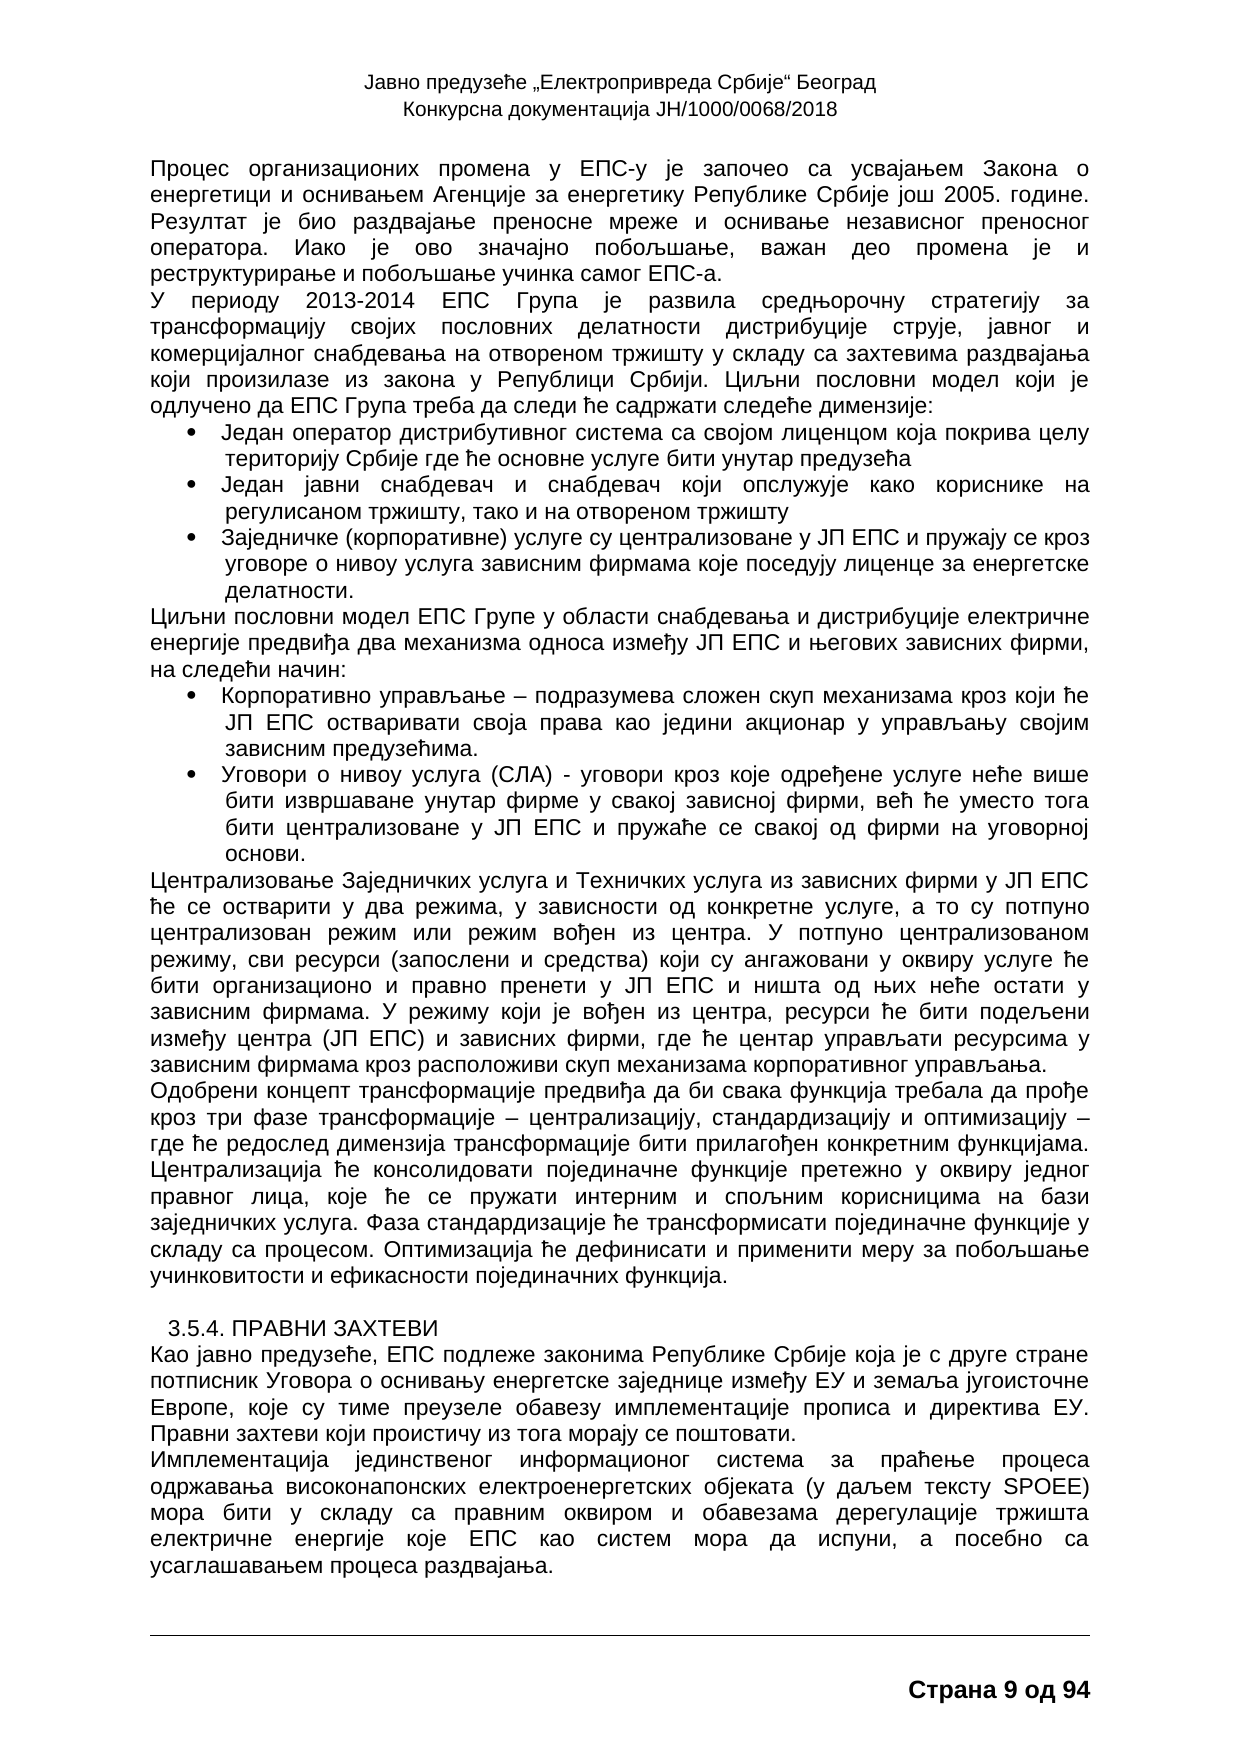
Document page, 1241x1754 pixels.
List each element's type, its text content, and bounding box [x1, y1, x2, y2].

text Имплементација јединственог информационог система за праћење процеса одржавања високонапонских електроенергетских објеката (у даљем тексту SPOЕЕ) мора бити у складу са правним оквиром и обавезама дерегулације тржишта електричне енергије које ЕПС као систем мора да испуни, а посебно са усаглашавањем процеса раздвајања. [150, 1446, 1090, 1578]
subtitle 3.5.4. ПРАВНИ ЗАХТЕВИ [168, 1314, 1090, 1341]
list Један оператор дистрибутивног система са својом лиценцом која покрива целу територију Србије где ће основне услуге бити унутар предузећа [187, 418, 1090, 471]
list Заједничке (корпоративне) услуге су централизоване у ЈП ЕПС и пружају се кроз уговоре о нивоу услуга зависним фирмама које поседују лиценце за енергетске делатности. [187, 524, 1090, 603]
list Уговори о нивоу услуга (СЛА) - уговори кроз које одређене услуге неће више бити извршаване унутар фирме у свакој зависној фирми, већ ће уместо тога бити централизоване у ЈП ЕПС и пружаће се свакој од фирми на уговорној основи. [187, 761, 1090, 867]
text Као јавно предузеће, ЕПС подлеже законима Републике Србије која је с друге стране потписник Уговора о оснивању енергетске заједнице између ЕУ и земаља југоисточне Европе, које су тиме преузеле обавезу имплементације прописа и директива ЕУ. Правни захтеви који проистичу из тога морају се поштовати. [150, 1341, 1090, 1446]
text У периоду 2013-2014 ЕПС Група је развила средњорочну стратегију за трансформацију својих пословних делатности дистрибуције струје, јавног и комерцијалног снабдевања на отвореном тржишту у складу са захтевима раздвајања који произилазе из закона у Републици Србији. Циљни пословни модел који је одлучено да ЕПС Група треба да следи ће садржати следеће димензије: [150, 287, 1090, 418]
list Корпоративно управљање – подразумева сложен скуп механизама кроз који ће ЈП ЕПС остваривати своја права као једини акционар у управљању својим зависним предузећима. [187, 682, 1090, 761]
text Одобрени концепт трансформације предвиђа да би свака функција требала да прође кроз три фазе трансформације – централизацију, стандардизацију и оптимизацију – где ће редослед димензија трансформације бити прилагођен конкретним функцијама. Централизација ће консолидовати појединачне функције претежно у оквиру једног правног лица, које ће се пружати интерним и спољним корисницима на бази заједничких услуга. Фаза стандардизације ће трансформисати појединачне функције у складу са процесом. Оптимизација ће дефинисати и применити меру за побољшање учинковитости и ефикасности појединачних функција. [150, 1077, 1090, 1288]
text Централизовање Заједничких услуга и Техничких услуга из зависних фирми у ЈП ЕПС ће се остварити у два режима, у зависности од конкретне услуге, а то су потпуно централизован режим или режим вођен из центра. У потпуно централизованом режиму, сви ресурси (запослени и средства) који су ангажовани у оквиру услуге ће бити организационо и правно пренети у ЈП ЕПС и ништа од њих неће остати у зависним фирмама. У режиму који је вођен из центра, ресурси ће бити подељени између центра (ЈП ЕПС) и зависних фирми, где ће центар управљати ресурсима у зависним фирмама кроз расположиви скуп механизама корпоративног управљања. [150, 867, 1090, 1077]
text Процес организационих промена у ЕПС-у је започео са усвајањем Закона о енергетици и оснивањем Агенције за енергетику Републике Србије још 2005. године. Резултат је био раздвајање преносне мреже и оснивање независног преносног оператора. Иако је ово значајно побољшање, важан део промена је и реструктурирање и побољшање учинка самог ЕПС-а. [150, 155, 1090, 287]
text Циљни пословни модел ЕПС Групе у области снабдевања и дистрибуције електричне енергије предвиђа два механизма односа између ЈП ЕПС и његових зависних фирми, на следећи начин: [150, 603, 1090, 682]
list Један јавни снабдевач и снабдевач који опслужује како кориснике на регулисаном тржишту, тако и на отвореном тржишту [187, 471, 1090, 524]
